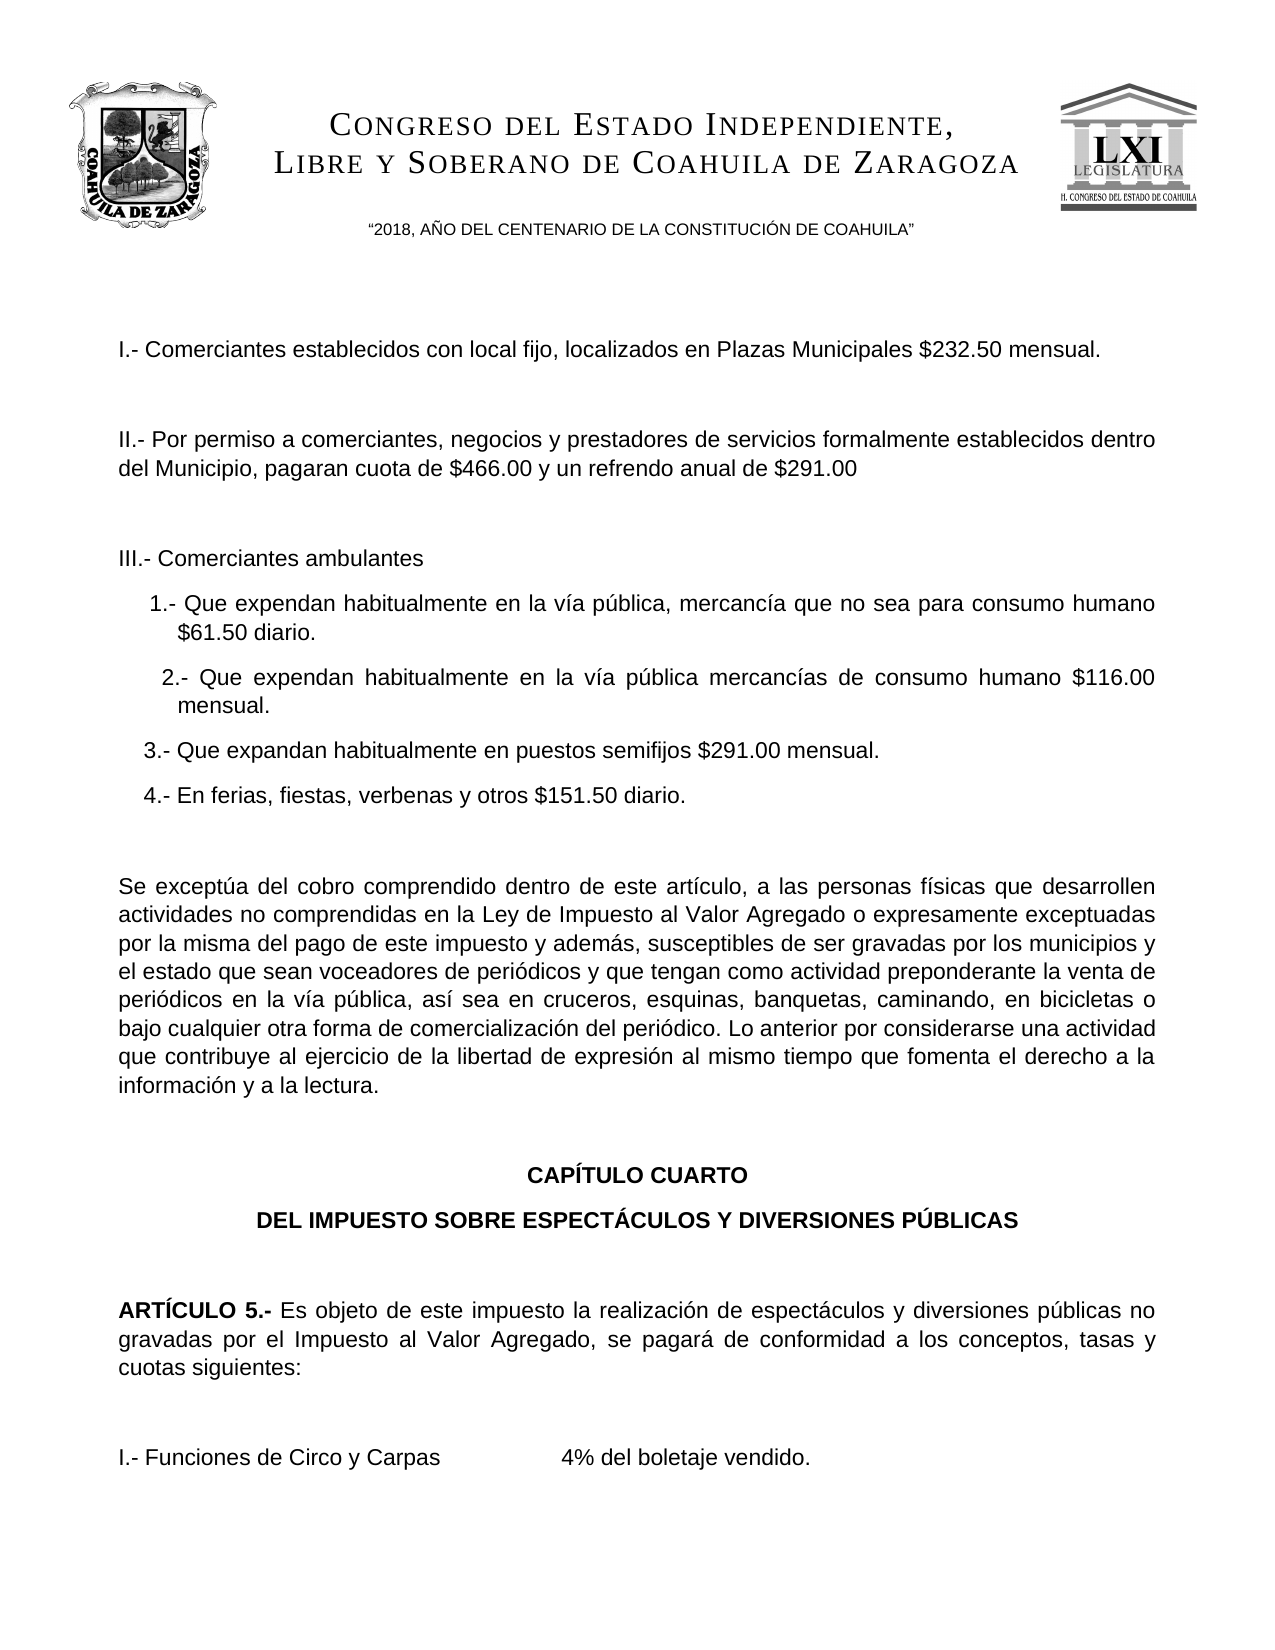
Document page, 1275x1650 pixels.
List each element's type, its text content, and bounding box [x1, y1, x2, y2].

text I.- Comerciantes establecidos con local fijo, localizados en Plazas Municipales $232.50 mensual. [118, 336, 1157, 363]
text CAPÍTULO CUARTO [118, 1162, 1157, 1188]
text 4.- En ferias, fiestas, verbenas y otros $151.50 diario. [118, 782, 1152, 809]
text I.- Funciones de Circo y Carpas 4% del boletaje vendido. [118, 1444, 1157, 1471]
picture [68, 82, 217, 228]
text Se exceptúa del cobro comprendido dentro de este artículo, a las personas físicas que desarrollen actividades no comprendidas en la Ley de Impuesto al Valor Agregado o expresamente exceptuadas por la misma del pago de este impuesto y además, susceptibles de ser gravadas por los municipios y el estado que sean voceadores de periódicos y que tengan como actividad preponderante la venta de periódicos en la vía pública, así sea en cruceros, esquinas, banquetas, caminando, en bicicletas o bajo cualquier otra forma de comercialización del periódico. Lo anterior por considerarse una actividad que contribuye al ejercicio de la libertad de expresión al mismo tiempo que fomenta el derecho a la información y a la lectura. [118, 873, 1157, 1098]
text III.- Comerciantes ambulantes [118, 545, 1157, 571]
text II.- Por permiso a comerciantes, negocios y prestadores de servicios formalmente establecidos dentro del Municipio, pagaran cuota de $466.00 y un refrendo anual de $291.00 [118, 426, 1157, 481]
text DEL IMPUESTO SOBRE ESPECTÁCULOS Y DIVERSIONES PÚBLICAS [118, 1207, 1157, 1233]
text 3.- Que expandan habitualmente en puestos semifijos $291.00 mensual. [118, 737, 1152, 764]
picture [1059, 80, 1198, 214]
text ARTÍCULO 5.- Es objeto de este impuesto la realización de espectáculos y diversiones públicas no gravadas por el Impuesto al Valor Agregado, se pagará de conformidad a los conceptos, tasas y cuotas siguientes: [118, 1297, 1157, 1380]
text 2.- Que expendan habitualmente en la vía pública mercancías de consumo humano $116.00 mensual. [118, 664, 1157, 718]
text 1.- Que expendan habitualmente en la vía pública, mercancía que no sea para consumo humano $61.50 diario. [118, 590, 1157, 645]
